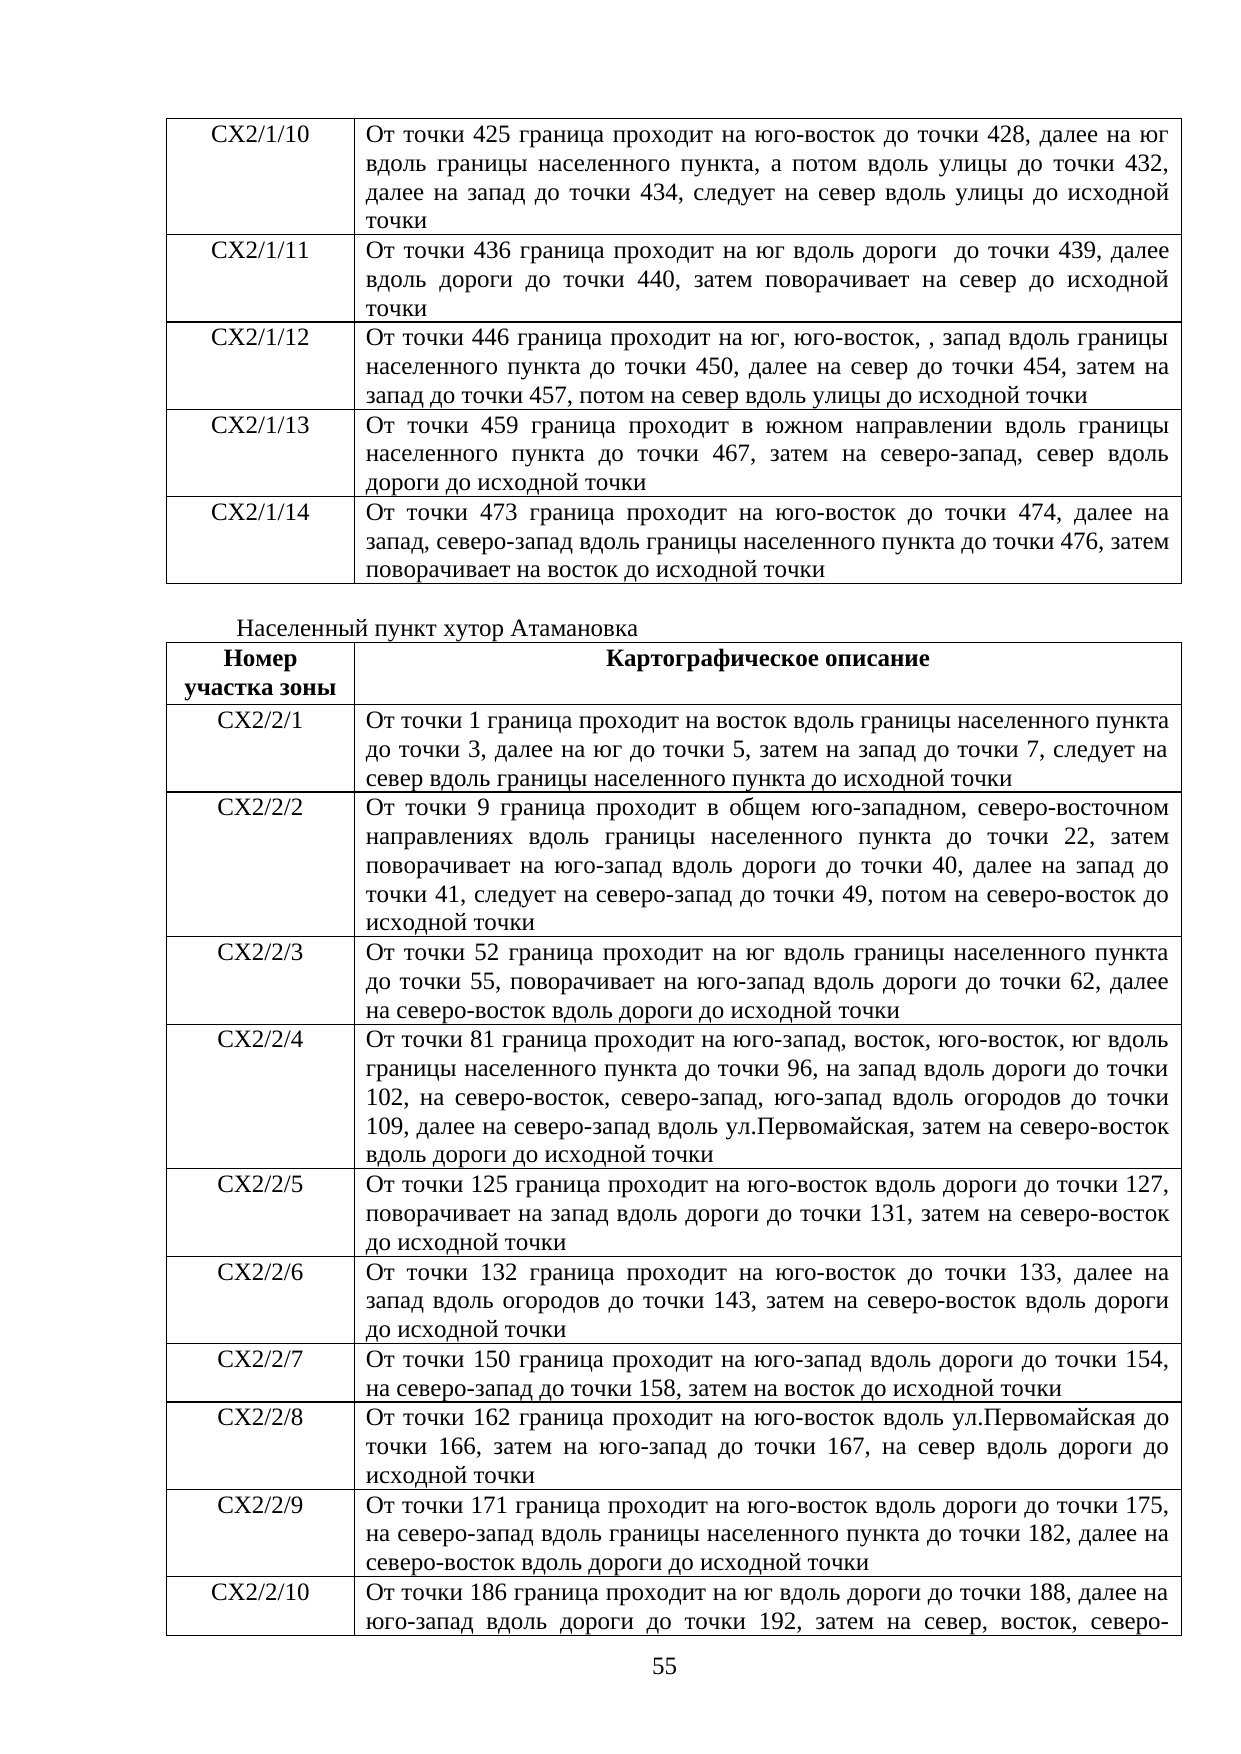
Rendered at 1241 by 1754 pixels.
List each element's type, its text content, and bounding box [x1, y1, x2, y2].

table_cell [355, 1577, 1181, 1634]
table_header Картографическое описание [355, 643, 1181, 704]
table_cell От точки 473 граница проходит на юго-восток до точки 474, далее на запад, северо-запад вдоль границы населенного пункта до точки 476, затем поворачивает на восток до исходной точки [355, 497, 1181, 583]
table_cell СХ2/2/4 [167, 1025, 354, 1168]
table_cell От точки 162 граница проходит на юго-восток вдоль ул.Первомайская до точки 166, затем на юго-запад до точки 167, на север вдоль дороги до исходной точки [355, 1403, 1181, 1489]
table_cell СХ2/1/12 [167, 323, 354, 409]
table_cell СХ2/2/3 [167, 937, 354, 1023]
table_cell От точки 446 граница проходит на юг, юго-восток, , запад вдоль границы населенного пункта до точки 450, далее на север до точки 454, затем на запад до точки 457, потом на север вдоль улицы до исходной точки [355, 323, 1181, 409]
table_cell СХ2/2/8 [167, 1403, 354, 1489]
table_cell От точки 9 граница проходит в общем юго-западном, северо-восточном направлениях вдоль границы населенного пункта до точки 22, затем поворачивает на юго-запад вдоль дороги до точки 40, далее на запад до точки 41, следует на северо-запад до точки 49, потом на северо-восток до исходной точки [355, 793, 1181, 936]
text Населенный пункт хутор Атамановка [177, 613, 1152, 642]
table_cell СХ2/2/2 [167, 793, 354, 936]
table_cell СХ2/1/11 [167, 235, 354, 321]
table_header Номер участка зоны [167, 643, 354, 704]
table_cell СХ2/2/10 [167, 1577, 354, 1634]
table_cell От точки 171 граница проходит на юго-восток вдоль дороги до точки 175, на северо-запад вдоль границы населенного пункта до точки 182, далее на северо-восток вдоль дороги до исходной точки [355, 1490, 1181, 1576]
table_cell СХ2/2/9 [167, 1490, 354, 1576]
table_cell СХ2/2/7 [167, 1344, 354, 1401]
table_cell От точки 81 граница проходит на юго-запад, восток, юго-восток, юг вдоль границы населенного пункта до точки 96, на запад вдоль дороги до точки 102, на северо-восток, северо-запад, юго-запад вдоль огородов до точки 109, далее на северо-запад вдоль ул.Первомайская, затем на северо-восток вдоль дороги до исходной точки [355, 1025, 1181, 1168]
table_cell СХ2/1/14 [167, 497, 354, 583]
table_cell От точки 125 граница проходит на юго-восток вдоль дороги до точки 127, поворачивает на запад вдоль дороги до точки 131, затем на северо-восток до исходной точки [355, 1169, 1181, 1256]
table_cell От точки 436 граница проходит на юг вдоль дороги до точки 439, далее вдоль дороги до точки 440, затем поворачивает на север до исходной точки [355, 235, 1181, 321]
table_cell От точки 150 граница проходит на юго-запад вдоль дороги до точки 154, на северо-запад до точки 158, затем на восток до исходной точки [355, 1344, 1181, 1401]
table_cell СХ2/1/10 [167, 119, 354, 234]
table_cell СХ2/2/1 [167, 705, 354, 791]
table_cell От точки 425 граница проходит на юго-восток до точки 428, далее на юг вдоль границы населенного пункта, а потом вдоль улицы до точки 432, далее на запад до точки 434, следует на север вдоль улицы до исходной точки [355, 119, 1181, 234]
table_cell От точки 52 граница проходит на юг вдоль границы населенного пункта до точки 55, поворачивает на юго-запад вдоль дороги до точки 62, далее на северо-восток вдоль дороги до исходной точки [355, 937, 1181, 1023]
table_cell СХ2/1/13 [167, 410, 354, 496]
table_cell От точки 1 граница проходит на восток вдоль границы населенного пункта до точки 3, далее на юг до точки 5, затем на запад до точки 7, следует на север вдоль границы населенного пункта до исходной точки [355, 705, 1181, 791]
table_cell СХ2/2/6 [167, 1257, 354, 1343]
table_cell СХ2/2/5 [167, 1169, 354, 1256]
table_cell От точки 459 граница проходит в южном направлении вдоль границы населенного пункта до точки 467, затем на северо-запад, север вдоль дороги до исходной точки [355, 410, 1181, 496]
table_cell От точки 132 граница проходит на юго-восток до точки 133, далее на запад вдоль огородов до точки 143, затем на северо-восток вдоль дороги до исходной точки [355, 1257, 1181, 1343]
